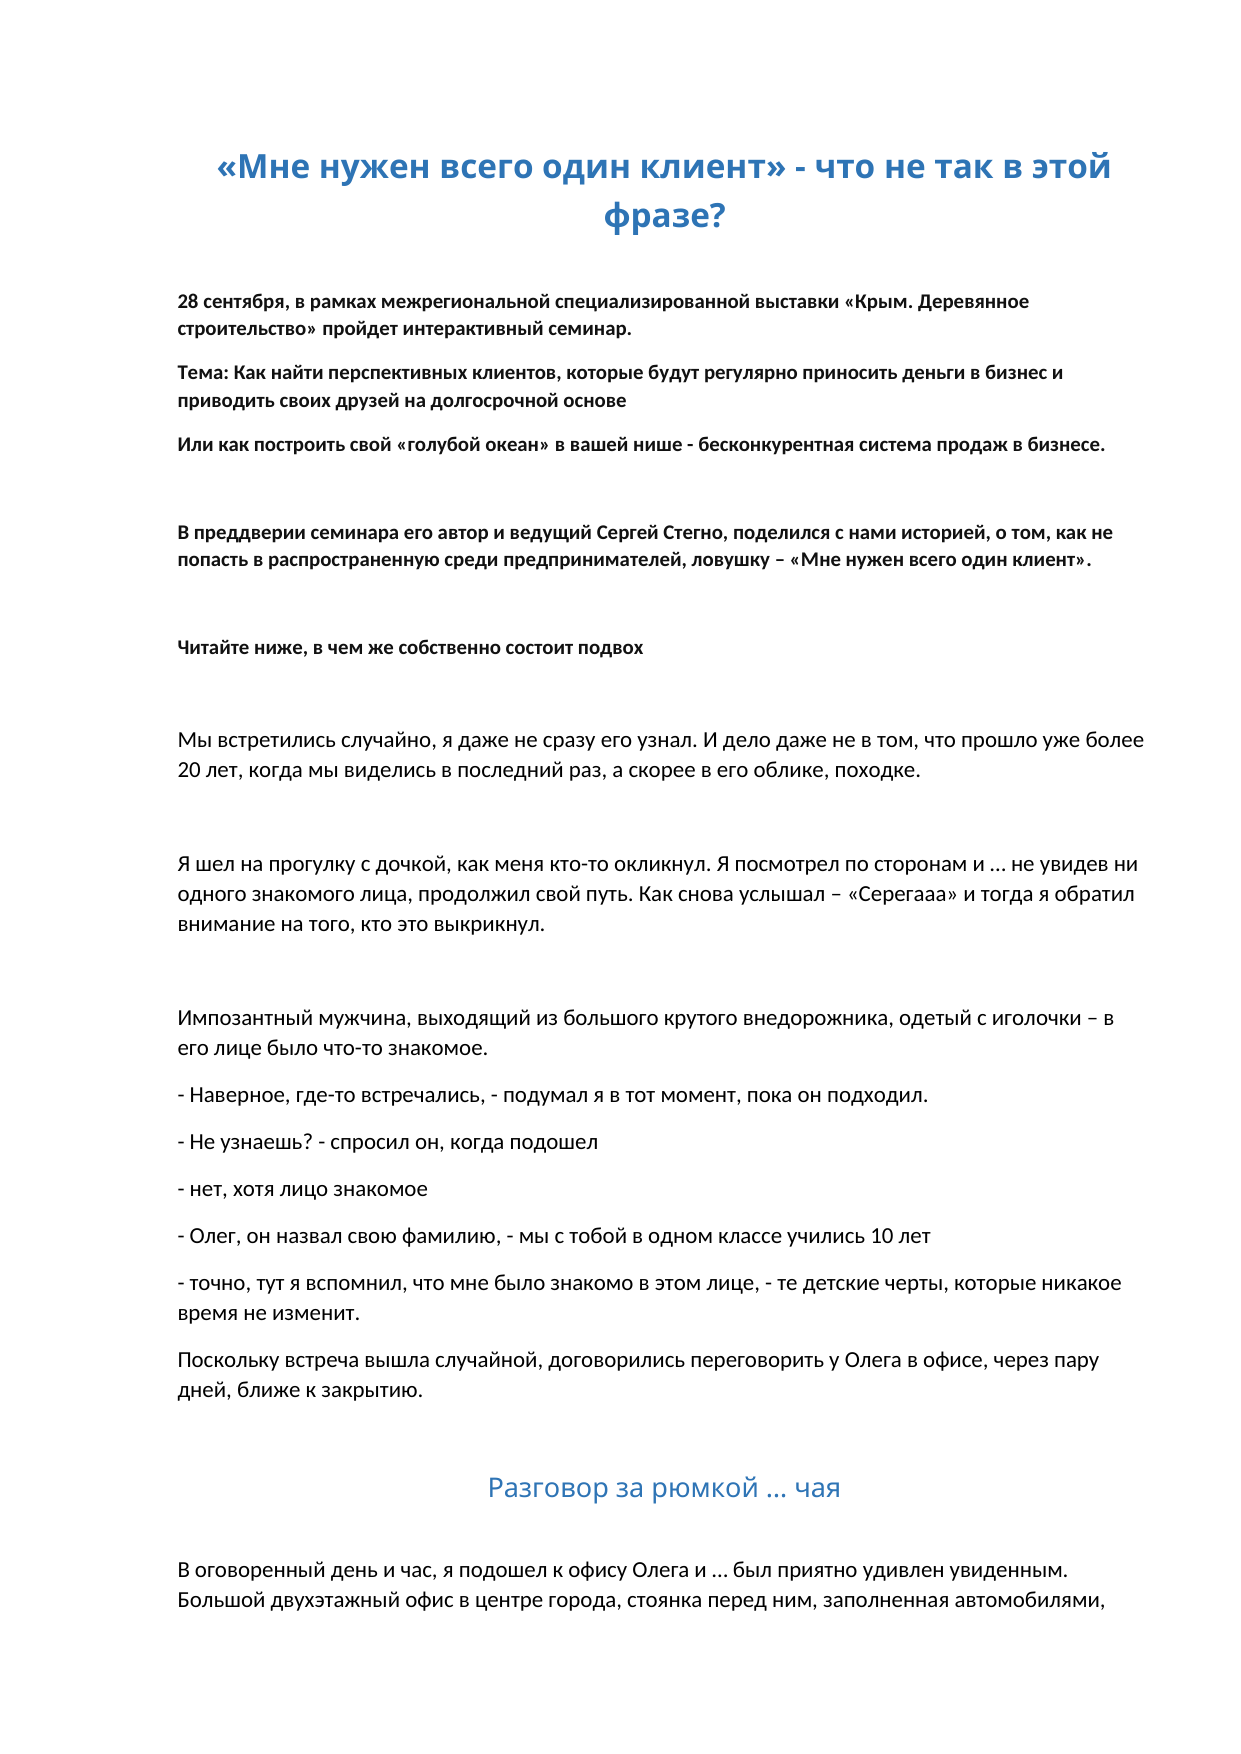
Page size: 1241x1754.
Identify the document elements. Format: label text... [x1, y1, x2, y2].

text Тема: Как найти перспективных клиентов, которые будут регулярно приносить деньги в бизнес и приводить своих друзей на долгосрочной основе [177, 359, 1152, 412]
text - Наверное, где-то встречались, - подумал я в тот момент, пока он подходил. [177, 1080, 1152, 1108]
text Или как построить свой «голубой океан» в вашей нише - бесконкурентная система продаж в бизнесе. [177, 431, 1152, 456]
text Читайте ниже, в чем же собственно состоит подвох [177, 634, 1152, 660]
text - Олег, он назвал свою фамилию, - мы с тобой в одном классе учились 10 лет [177, 1221, 1152, 1249]
subtitle «Мне нужен всего один клиент» - что не так в этой фразе? [177, 143, 1152, 237]
text Импозантный мужчина, выходящий из большого крутого внедорожника, одетый с иголочки – в его лице было что-то знакомое. [177, 1003, 1152, 1061]
text 28 сентября, в рамках межрегиональной специализированной выставки «Крым. Деревянное строительство» пройдет интерактивный семинар. [177, 288, 1152, 341]
text Мы встретились случайно, я даже не сразу его узнал. И дело даже не в том, что прошло уже более 20 лет, когда мы виделись в последний раз, а скорее в его облике, походке. [177, 725, 1152, 783]
text Я шел на прогулку с дочкой, как меня кто-то окликнул. Я посмотрел по сторонам и … не увидев ни одного знакомого лица, продолжил свой путь. Как снова услышал – «Серегааа» и тогда я обратил внимание на того, кто это выкрикнул. [177, 849, 1152, 937]
text Поскольку встреча вышла случайной, договорились переговорить у Олега в офисе, через пару дней, ближе к закрытию. [177, 1345, 1152, 1403]
text - точно, тут я вспомнил, что мне было знакомо в этом лице, - те детские черты, которые никакое время не изменит. [177, 1268, 1152, 1326]
text В преддверии семинара его автор и ведущий Сергей Стегно, поделился с нами историей, о том, как не попасть в распространенную среди предпринимателей, ловушку – «Мне нужен всего один клиент». [177, 519, 1152, 572]
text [177, 1555, 1152, 1614]
subtitle Разговор за рюмкой … чая [177, 1469, 1152, 1506]
text - нет, хотя лицо знакомое [177, 1174, 1152, 1202]
text - Не узнаешь? - спросил он, когда подошел [177, 1127, 1152, 1155]
